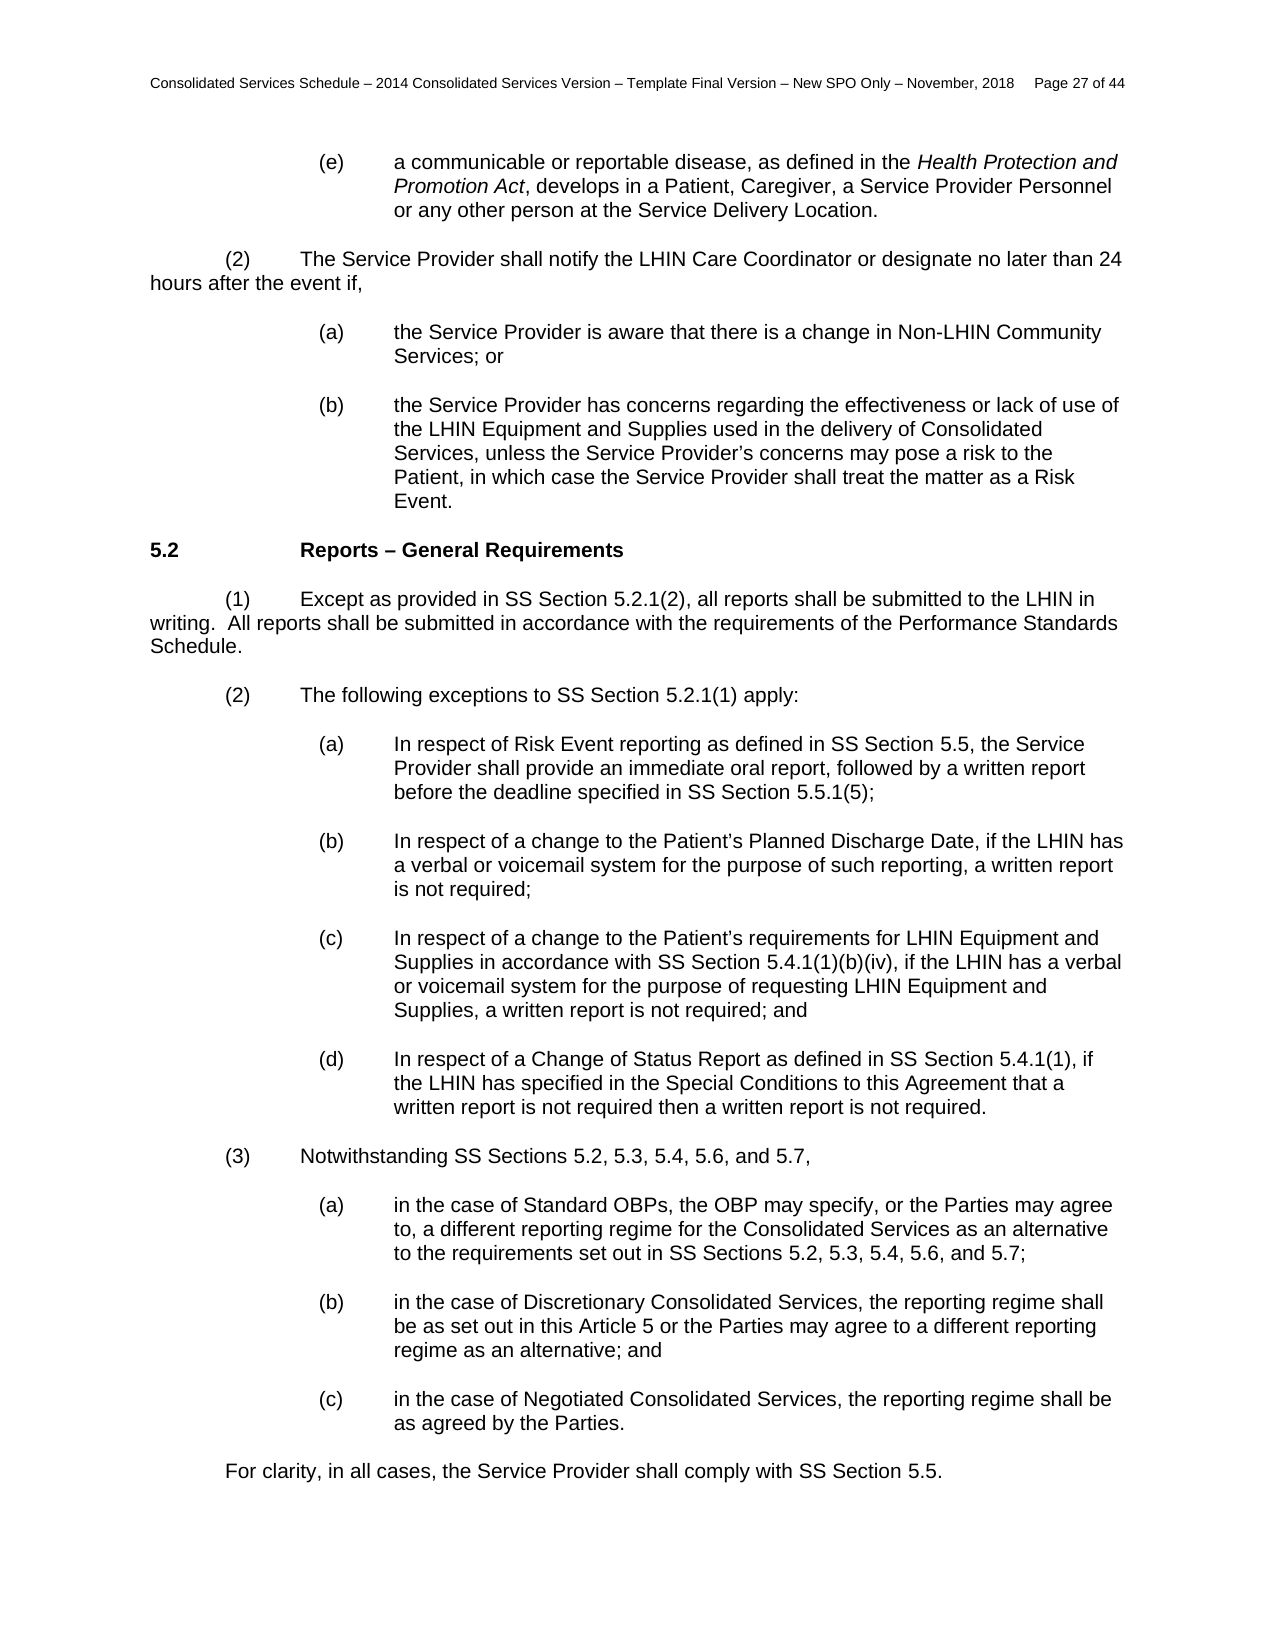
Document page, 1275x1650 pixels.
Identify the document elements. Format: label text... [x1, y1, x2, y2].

subtitle in the case of Negotiated Consolidated Services, the reporting regime shall be as agreed by the Parties. [319, 1386, 1125, 1434]
subtitle In respect of Risk Event reporting as defined in SS Section 5.5, the Service Provider shall provide an immediate oral report, followed by a written report before the deadline specified in SS Section 5.5(5); [319, 732, 1125, 804]
subtitle Except as provided in SS Section 5.2(2), all reports shall be submitted to the LHIN in writing. All reports shall be submitted in accordance with the requirements of the Performance Standards Schedule. [150, 586, 1125, 658]
subtitle Notwithstanding SS Sections 5.2, 5.3, 5.4, 5.6, and 5.7, [150, 1144, 1125, 1168]
subtitle in the case of Discretionary Consolidated Services, the reporting regime shall be as set out in this Article 5 or the Parties may agree to a different reporting regime as an alternative; and [319, 1289, 1125, 1361]
subtitle The Service Provider shall notify the LHIN Care Coordinator or designate no later than 24 hours after the event if, [150, 247, 1125, 295]
subtitle the Service Provider has concerns regarding the effectiveness or lack of use of the LHIN Equipment and Supplies used in the delivery of Consolidated Services, unless the Service Provider’s concerns may pose a risk to the Patient, in which case the Service Provider shall treat the matter as a Risk Event. [319, 393, 1125, 512]
subtitle In respect of a change to the Patient’s Planned Discharge Date, if the LHIN has a verbal or voicemail system for the purpose of such reporting, a written report is not required; [319, 829, 1125, 901]
subtitle a communicable or reportable disease, as defined in the Health Protection and Promotion Act, develops in a Patient, Caregiver, a Service Provider Personnel or any other person at the Service Delivery Location. [319, 150, 1125, 222]
subtitle Reports – General Requirements [150, 537, 1125, 561]
subtitle The following exceptions to SS Section 5.2(1) apply: [150, 683, 1125, 707]
subtitle the Service Provider is aware that there is a change in Non-LHIN Community Services; or [319, 320, 1125, 368]
subtitle In respect of a Change of Status Report as defined in SS Section 5.4(1), if the LHIN has specified in the Special Conditions to this Agreement that a written report is not required then a written report is not required. [319, 1047, 1125, 1119]
text For clarity, in all cases, the Service Provider shall comply with SS Section 5.5. [150, 1459, 1125, 1483]
subtitle in the case of Standard OBPs, the OBP may specify, or the Parties may agree to, a different reporting regime for the Consolidated Services as an alternative to the requirements set out in SS Sections 5.2, 5.3, 5.4, 5.6, and 5.7; [319, 1193, 1125, 1264]
subtitle In respect of a change to the Patient’s requirements for LHIN Equipment and Supplies in accordance with SS Section 5.4(1)(b)(iv), if the LHIN has a verbal or voicemail system for the purpose of requesting LHIN Equipment and Supplies, a written report is not required; and [319, 926, 1125, 1022]
